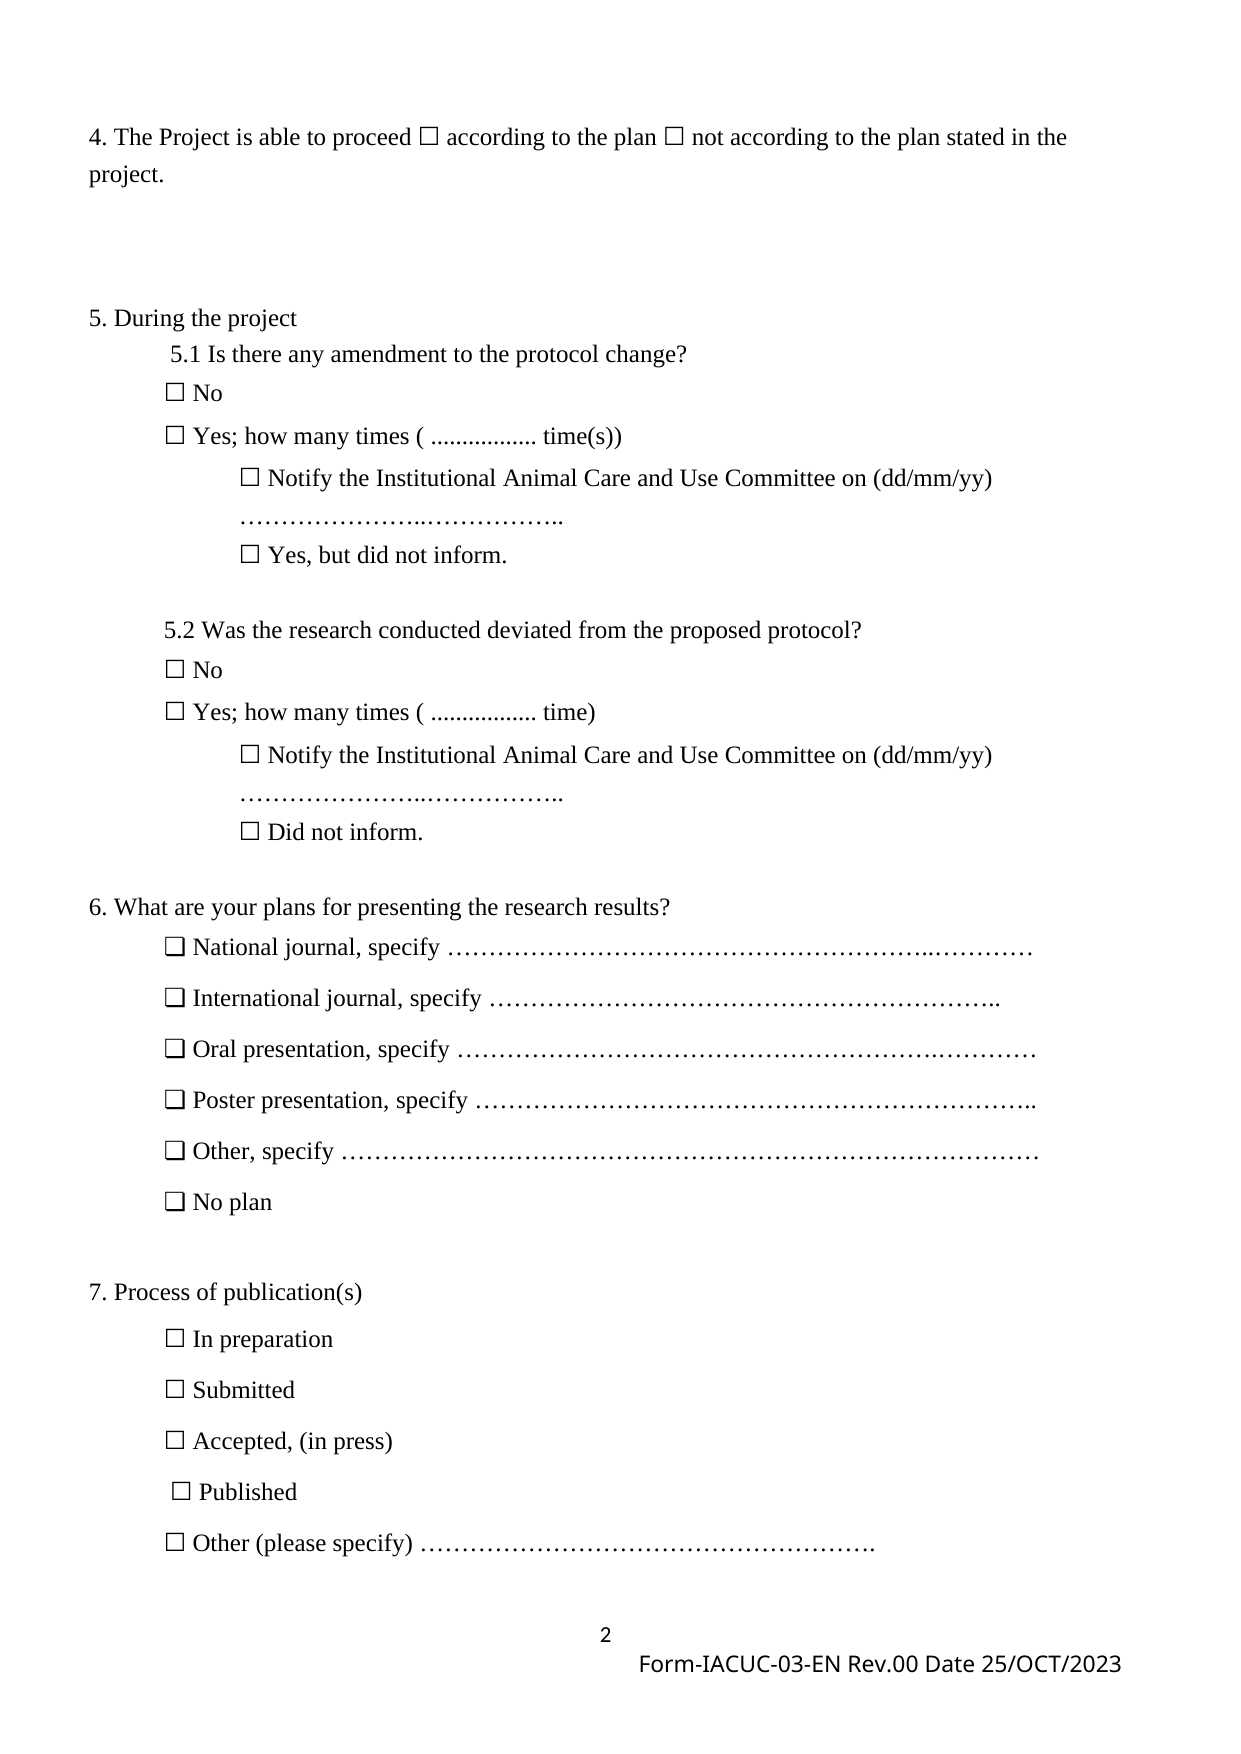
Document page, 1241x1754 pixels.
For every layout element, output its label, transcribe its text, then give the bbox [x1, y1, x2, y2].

list ❏ Poster presentation, specify ………………………………………………………….. [164, 1081, 1122, 1115]
text ☐ Published [89, 1474, 1122, 1508]
text 4. The Project is able to proceed ☐ according to the plan ☐ not according to the plan stated in the project. [89, 118, 1122, 188]
text ☐ No [89, 652, 1122, 686]
list ❏ Oral presentation, specify ………………………………………………….………… [164, 1030, 1122, 1064]
text 7. Process of publication(s) [89, 1277, 1122, 1306]
list ❏ International journal, specify …………………………………………………….. [164, 979, 1122, 1013]
text 5.2 Was the research conducted deviated from the proposed protocol? [89, 616, 1122, 644]
list ❏ National journal, specify …………………………………………………..………… [164, 928, 1122, 962]
text ☐ In preparation [89, 1321, 1122, 1355]
text 6. What are your plans for presenting the research results? [89, 892, 1122, 921]
text ☐ Yes; how many times ( ................. time) [89, 694, 1122, 728]
list ❏ Other, specify ………………………………………………………………………… [164, 1132, 1122, 1166]
text ☐ Other (please specify) ………………………………………………. [89, 1525, 1122, 1559]
text ☐ Yes, but did not inform. [89, 537, 1122, 571]
text ☐ Did not inform. [89, 814, 1122, 848]
text ☐ Accepted, (in press) [89, 1423, 1122, 1457]
text ☐ Notify the Institutional Animal Care and Use Committee on (dd/mm/yy) …………………..…………….. [239, 737, 1122, 807]
text 5. During the project [89, 303, 1122, 332]
text ☐ Notify the Institutional Animal Care and Use Committee on (dd/mm/yy) …………………..…………….. [239, 460, 1122, 530]
text ☐ Yes; how many times ( ................. time(s)) [89, 417, 1122, 452]
list ❏ No plan [164, 1183, 1122, 1217]
text ☐ Submitted [89, 1372, 1122, 1406]
text 5.1 Is there any amendment to the protocol change? [89, 339, 1122, 368]
text ☐ No [89, 375, 1122, 409]
